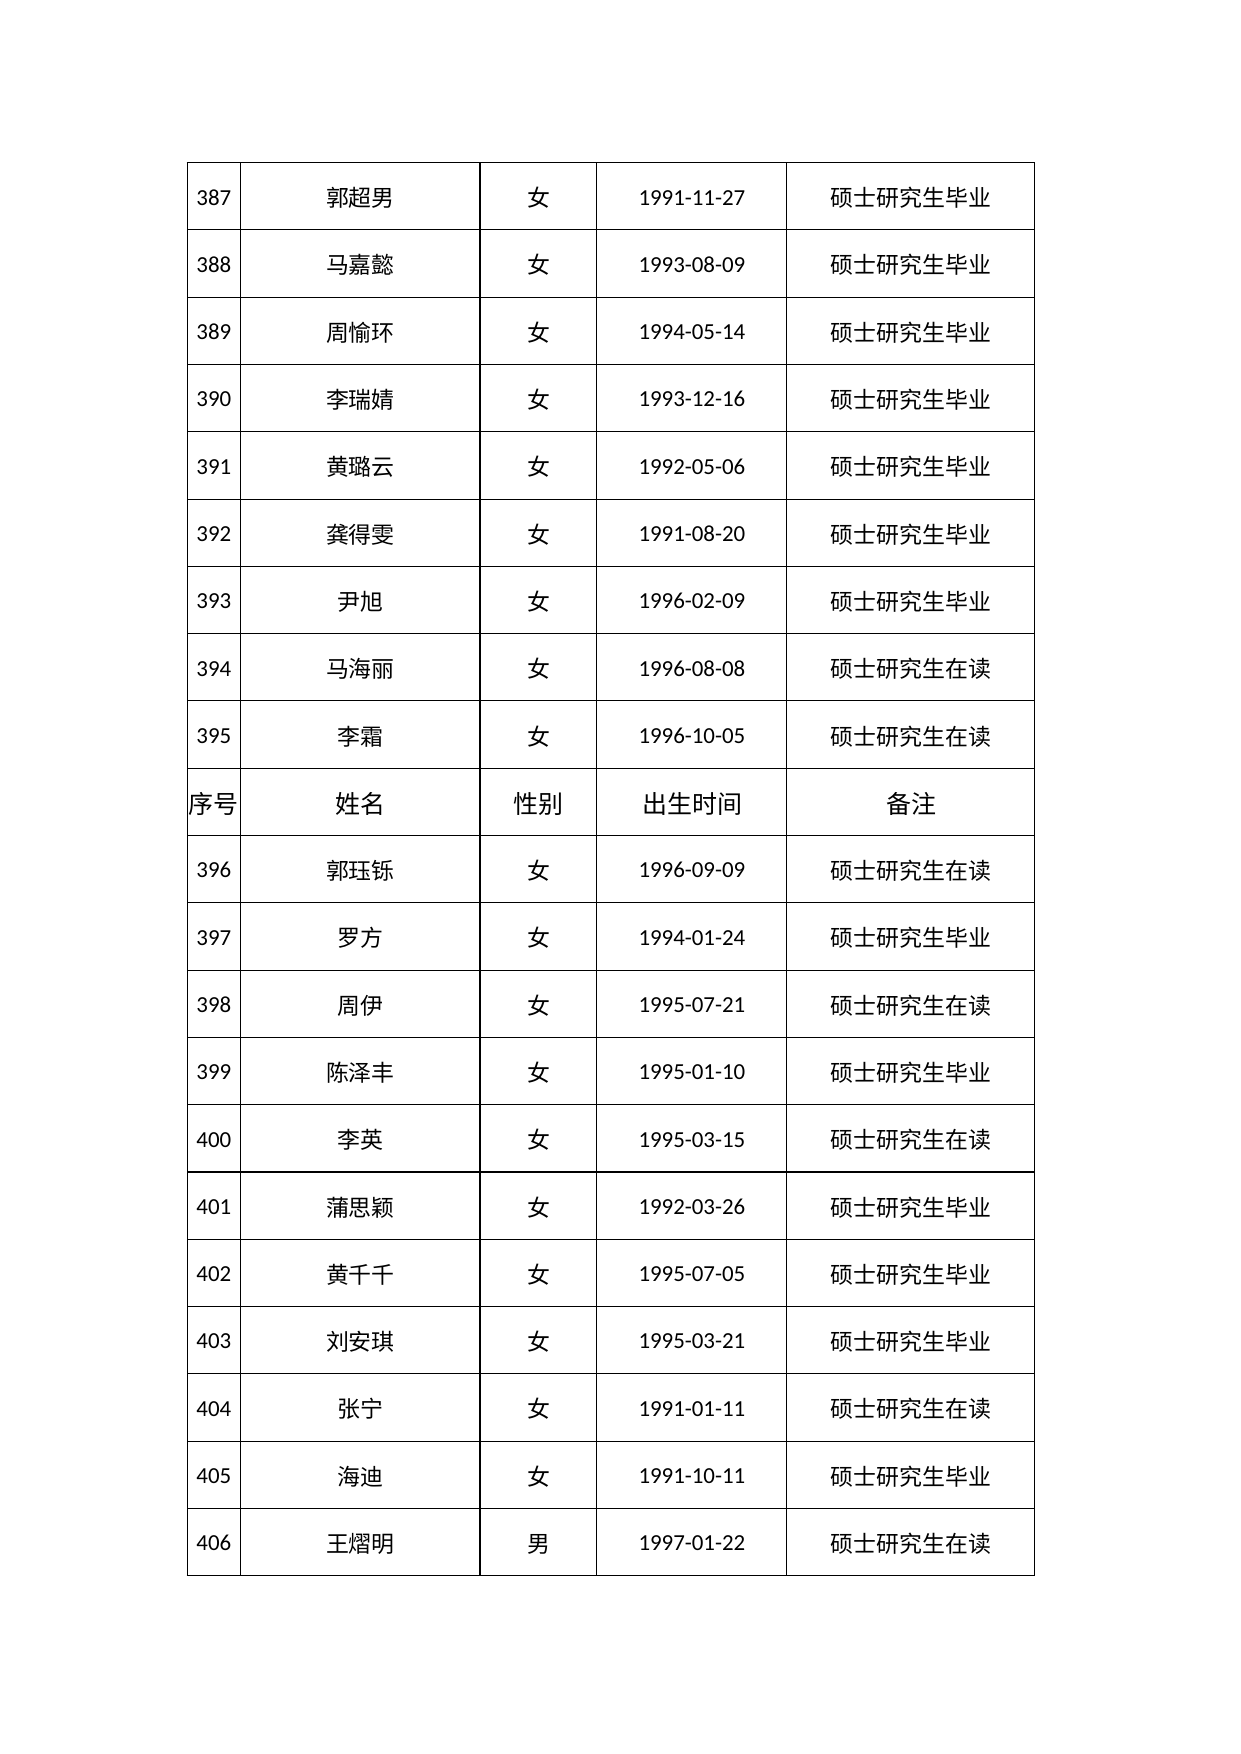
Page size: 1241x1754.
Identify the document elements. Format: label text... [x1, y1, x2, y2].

table_cell 男 [481, 1509, 596, 1575]
table_cell 403 [188, 1307, 240, 1373]
table_cell 女 [481, 432, 596, 498]
table_cell 硕士研究生毕业 [787, 1307, 1034, 1373]
table_cell 1994-01-24 [597, 903, 786, 969]
table_cell 1992-05-06 [597, 432, 786, 498]
table_cell 1995-01-10 [597, 1038, 786, 1104]
table_cell 女 [481, 1105, 596, 1171]
table_cell 女 [481, 701, 596, 768]
table_cell 401 [188, 1173, 240, 1239]
table_cell 395 [188, 701, 240, 768]
table_cell 硕士研究生毕业 [787, 903, 1034, 969]
table_cell 郭珏铄 [241, 836, 479, 902]
table_cell 1991-08-20 [597, 500, 786, 566]
table_cell 硕士研究生毕业 [787, 230, 1034, 297]
table_cell 硕士研究生毕业 [787, 432, 1034, 498]
table_cell 黄千千 [241, 1240, 479, 1306]
table_cell 1993-12-16 [597, 365, 786, 431]
table_cell 1991-10-11 [597, 1442, 786, 1508]
table_cell 女 [481, 971, 596, 1037]
table_cell 硕士研究生毕业 [787, 1038, 1034, 1104]
table_cell 1992-03-26 [597, 1173, 786, 1239]
table_cell 396 [188, 836, 240, 902]
table_cell 女 [481, 298, 596, 364]
table_cell 女 [481, 1240, 596, 1306]
table_cell 李英 [241, 1105, 479, 1171]
table_cell 陈泽丰 [241, 1038, 479, 1104]
table_cell 女 [481, 1038, 596, 1104]
table_cell 女 [481, 634, 596, 700]
table_cell 硕士研究生在读 [787, 1509, 1034, 1575]
table_cell 387 [188, 163, 240, 229]
table_cell 李瑞婧 [241, 365, 479, 431]
table_cell 张宁 [241, 1374, 479, 1441]
table_cell 尹旭 [241, 567, 479, 633]
table_cell 女 [481, 1307, 596, 1373]
table_cell 1996-09-09 [597, 836, 786, 902]
table_cell 1993-08-09 [597, 230, 786, 297]
table_cell 406 [188, 1509, 240, 1575]
table_cell 女 [481, 836, 596, 902]
table_cell 1994-05-14 [597, 298, 786, 364]
table_cell 女 [481, 365, 596, 431]
table_cell 出生时间 [597, 769, 786, 835]
table_cell 400 [188, 1105, 240, 1171]
table_cell 海迪 [241, 1442, 479, 1508]
table_cell 序号 [188, 769, 240, 835]
table_cell 硕士研究生在读 [787, 634, 1034, 700]
table_cell 李霜 [241, 701, 479, 768]
table_cell 硕士研究生毕业 [787, 567, 1034, 633]
table_cell 女 [481, 230, 596, 297]
table_cell 硕士研究生毕业 [787, 500, 1034, 566]
table_cell 1995-07-21 [597, 971, 786, 1037]
table_cell 郭超男 [241, 163, 479, 229]
table_cell 周伊 [241, 971, 479, 1037]
table_cell 硕士研究生毕业 [787, 298, 1034, 364]
table_cell 女 [481, 163, 596, 229]
table_cell 404 [188, 1374, 240, 1441]
table_cell 马海丽 [241, 634, 479, 700]
table_cell 1996-08-08 [597, 634, 786, 700]
table_cell 402 [188, 1240, 240, 1306]
table_cell 女 [481, 1442, 596, 1508]
table_cell 周愉环 [241, 298, 479, 364]
table_cell 1991-01-11 [597, 1374, 786, 1441]
table_cell 女 [481, 1374, 596, 1441]
table_cell 398 [188, 971, 240, 1037]
table_cell 性别 [481, 769, 596, 835]
table_cell 蒲思颖 [241, 1173, 479, 1239]
table_cell 硕士研究生毕业 [787, 1240, 1034, 1306]
table_cell 王熠明 [241, 1509, 479, 1575]
table_cell 硕士研究生毕业 [787, 365, 1034, 431]
table_cell 备注 [787, 769, 1034, 835]
table_cell 394 [188, 634, 240, 700]
table_cell 硕士研究生毕业 [787, 1442, 1034, 1508]
table_cell 388 [188, 230, 240, 297]
table_cell 393 [188, 567, 240, 633]
table_cell 1995-07-05 [597, 1240, 786, 1306]
table_cell 391 [188, 432, 240, 498]
table_cell 389 [188, 298, 240, 364]
table_cell 刘安琪 [241, 1307, 479, 1373]
table_cell 硕士研究生毕业 [787, 163, 1034, 229]
table_cell 女 [481, 903, 596, 969]
table_cell 397 [188, 903, 240, 969]
table_cell 硕士研究生在读 [787, 971, 1034, 1037]
table_cell 392 [188, 500, 240, 566]
table_cell 马嘉懿 [241, 230, 479, 297]
table_cell 硕士研究生在读 [787, 1374, 1034, 1441]
table_cell 龚得雯 [241, 500, 479, 566]
table_cell 硕士研究生毕业 [787, 1173, 1034, 1239]
table_cell 硕士研究生在读 [787, 701, 1034, 768]
table_cell 1997-01-22 [597, 1509, 786, 1575]
table_cell 1996-10-05 [597, 701, 786, 768]
table_cell 1995-03-15 [597, 1105, 786, 1171]
table_cell 1991-11-27 [597, 163, 786, 229]
table_cell 姓名 [241, 769, 479, 835]
table_cell 罗方 [241, 903, 479, 969]
table_cell 405 [188, 1442, 240, 1508]
table_cell 399 [188, 1038, 240, 1104]
table_cell 硕士研究生在读 [787, 1105, 1034, 1171]
table_cell 1996-02-09 [597, 567, 786, 633]
table_cell 黄璐云 [241, 432, 479, 498]
table_cell 硕士研究生在读 [787, 836, 1034, 902]
table_cell 390 [188, 365, 240, 431]
table_cell 女 [481, 500, 596, 566]
table_cell 女 [481, 567, 596, 633]
table_cell 1995-03-21 [597, 1307, 786, 1373]
table_cell 女 [481, 1173, 596, 1239]
